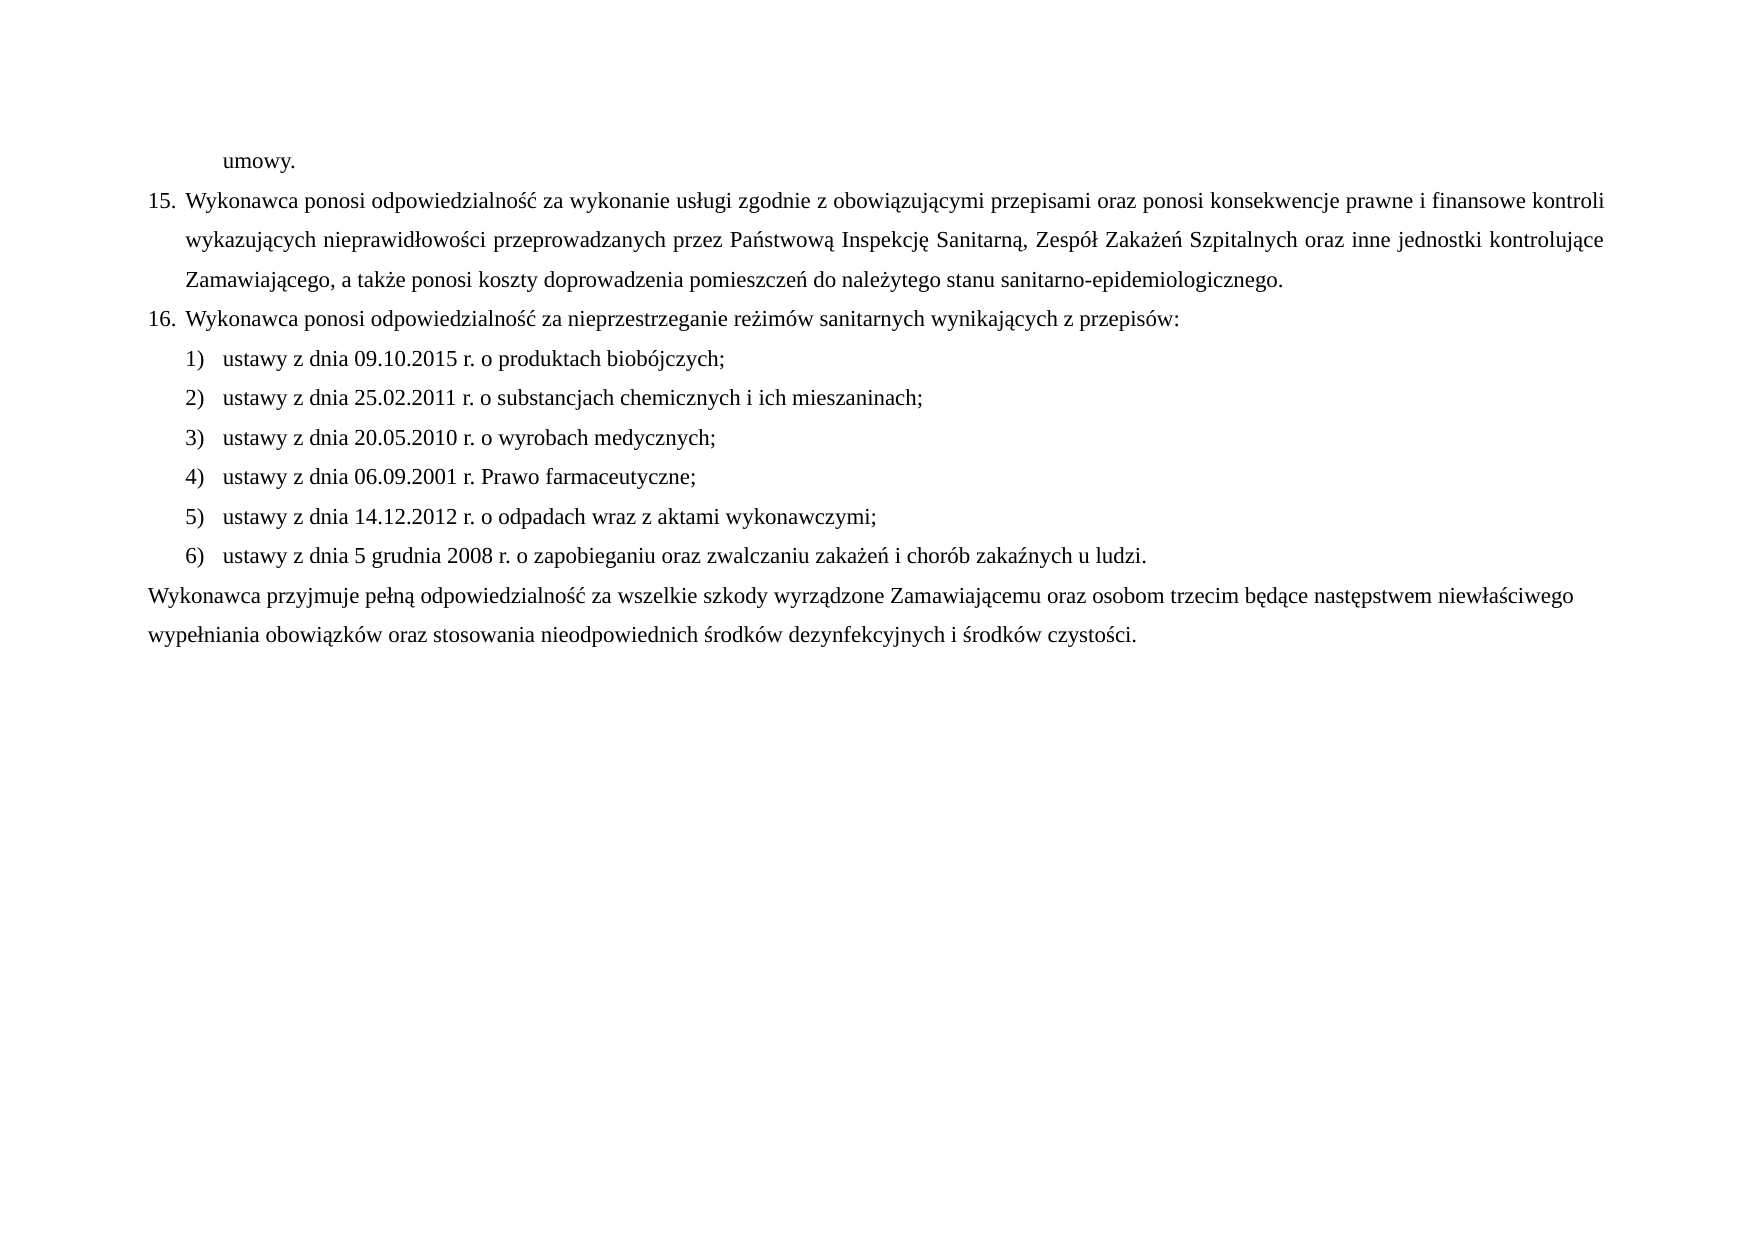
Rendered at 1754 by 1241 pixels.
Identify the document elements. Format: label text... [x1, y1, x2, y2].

list ustawy z dnia 06.09.2001 r. Prawo farmaceutyczne; [185, 463, 1606, 490]
list Wykonawca ponosi odpowiedzialność za wykonanie usługi zgodnie z obowiązującymi przepisami oraz ponosi konsekwencje prawne i finansowe kontroli wykazujących nieprawidłowości przeprowadzanych przez Państwową Inspekcję Sanitarną, Zespół Zakażeń Szpitalnych oraz inne jednostki kontrolujące Zamawiającego, a także ponosi koszty doprowadzenia pomieszczeń do należytego stanu sanitarno-epidemiologicznego. [148, 187, 1606, 292]
list ustawy z dnia 09.10.2015 r. o produktach biobójczych; [185, 345, 1606, 371]
text Wykonawca przyjmuje pełną odpowiedzialność za wszelkie szkody wyrządzone Zamawiającemu oraz osobom trzecim będące następstwem niewłaściwego wypełniania obowiązków oraz stosowania nieodpowiednich środków dezynfekcyjnych i środków czystości. [148, 582, 1606, 648]
list ustawy z dnia 25.02.2011 r. o substancjach chemicznych i ich mieszaninach; [185, 384, 1606, 411]
list Wykonawca ponosi odpowiedzialność za nieprzestrzeganie reżimów sanitarnych wynikających z przepisów: [148, 306, 1606, 332]
list ustawy z dnia 5 grudnia 2008 r. o zapobieganiu oraz zwalczaniu zakażeń i chorób zakaźnych u ludzi. [185, 542, 1606, 569]
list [185, 148, 1606, 174]
list ustawy z dnia 14.12.2012 r. o odpadach wraz z aktami wykonawczymi; [185, 503, 1606, 529]
list ustawy z dnia 20.05.2010 r. o wyrobach medycznych; [185, 424, 1606, 450]
